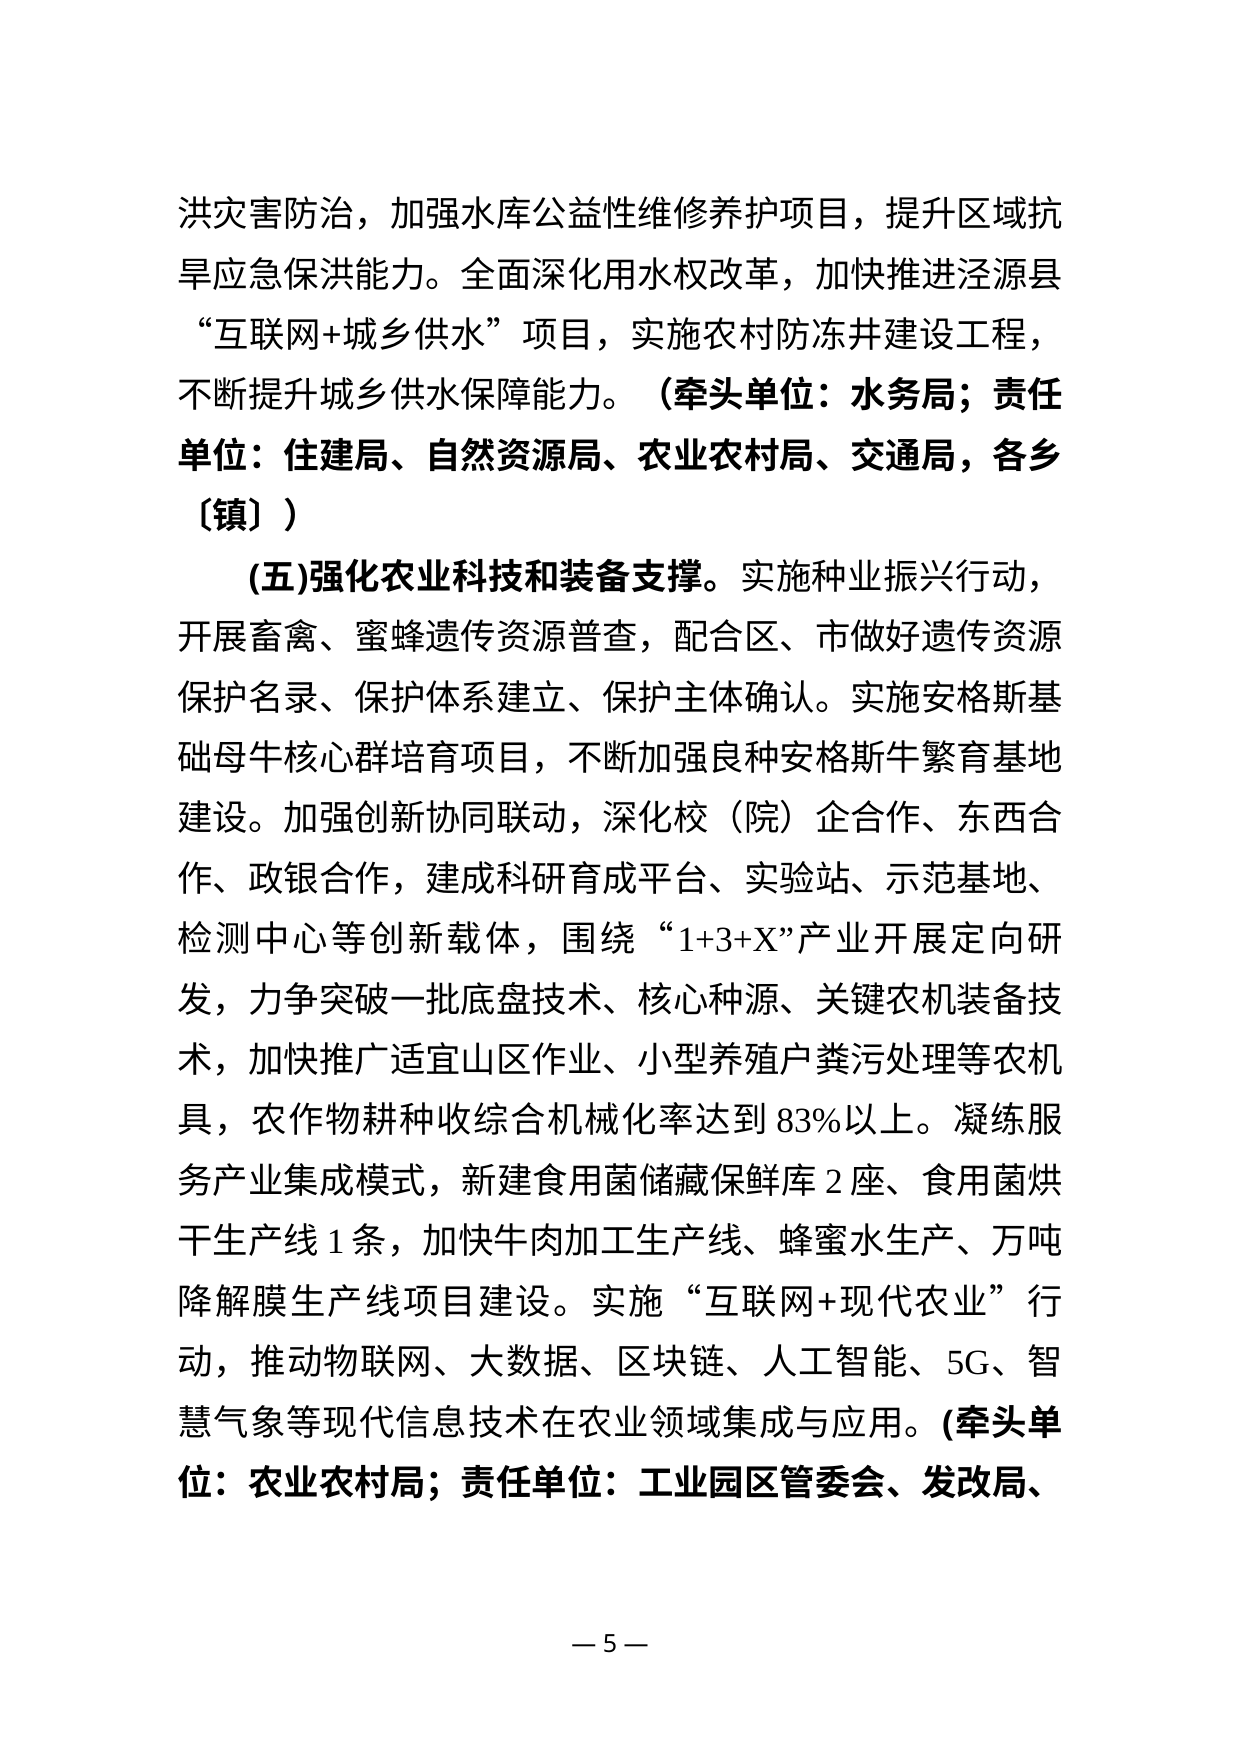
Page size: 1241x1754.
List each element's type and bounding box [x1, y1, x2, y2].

text [177, 541, 1063, 1572]
text [177, 178, 1063, 541]
